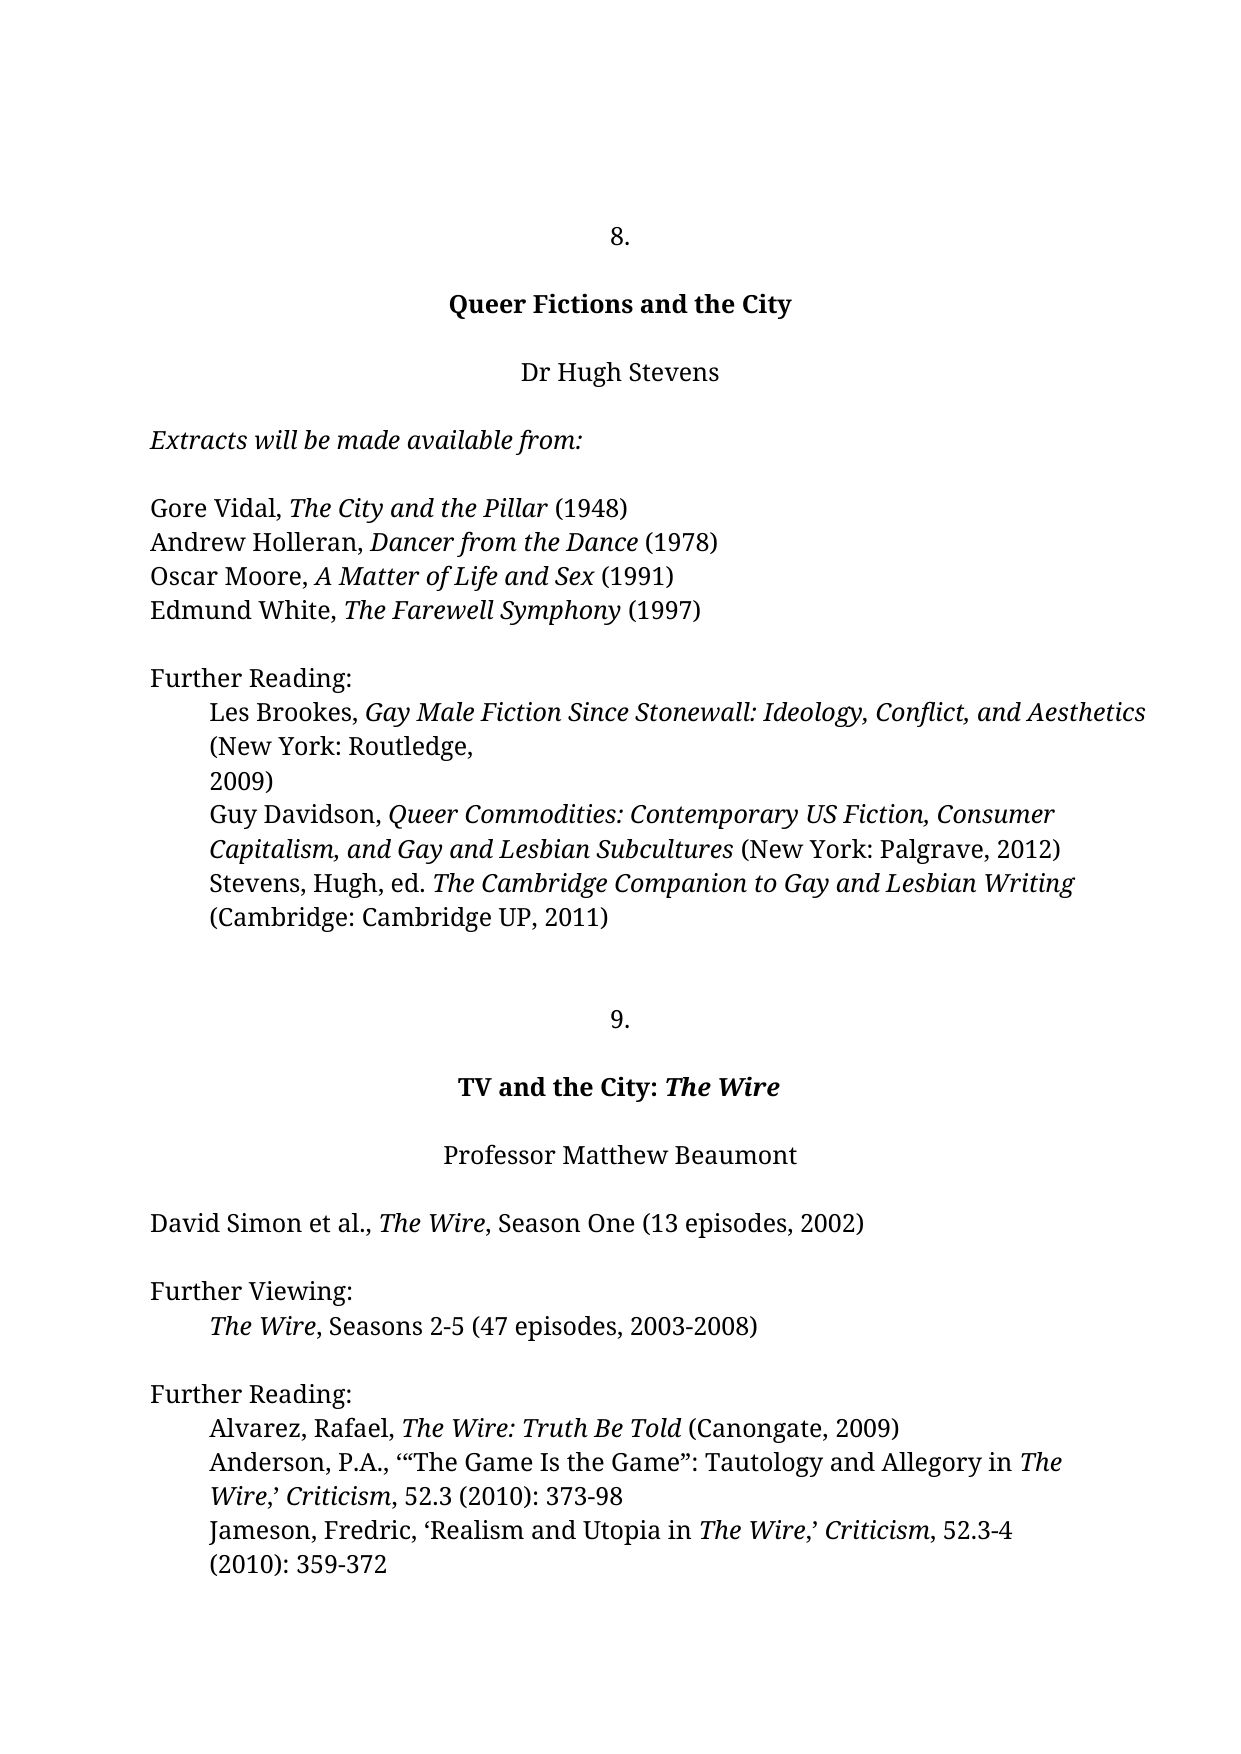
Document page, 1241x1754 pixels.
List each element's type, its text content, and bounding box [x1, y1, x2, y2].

text Stevens, Hugh, ed. The Cambridge Companion to Gay and Lesbian Writing (Cambridge: Cambridge UP, 2011) [209, 865, 1170, 933]
text Professor Matthew Beaumont [150, 1138, 1090, 1172]
text Jameson, Fredric, ‘Realism and Utopia in The Wire,’ Criticism, 52.3-4 (2010): 359-372 [209, 1512, 1090, 1581]
text Further Reading: [150, 661, 1170, 695]
text Oscar Moore, A Matter of Life and Sex (1991) [150, 559, 1170, 593]
text 8. [150, 218, 1090, 252]
text Further Viewing: [150, 1274, 1170, 1308]
text David Simon et al., The Wire, Season One (13 episodes, 2002) [150, 1206, 1090, 1240]
text Guy Davidson, Queer Commodities: Contemporary US Fiction, Consumer Capitalism, and Gay and Lesbian Subcultures (New York: Palgrave, 2012) [209, 797, 1170, 865]
text Alvarez, Rafael, The Wire: Truth Be Told (Canongate, 2009) [209, 1410, 1090, 1444]
text 2009) [209, 763, 1170, 797]
text 9. [150, 1002, 1090, 1036]
text The Wire, Seasons 2-5 (47 episodes, 2003-2008) [209, 1308, 1090, 1342]
text Andrew Holleran, Dancer from the Dance (1978) [150, 525, 1170, 559]
text Gore Vidal, The City and the Pillar (1948) [150, 491, 1170, 525]
text Queer Fictions and the City [150, 286, 1090, 320]
text Anderson, P.A., ‘“The Game Is the Game”: Tautology and Allegory in The Wire,’ Criticism, 52.3 (2010): 373-98 [209, 1444, 1090, 1512]
text Further Reading: [150, 1376, 1170, 1410]
text Dr Hugh Stevens [150, 354, 1090, 388]
text TV and the City: The Wire [150, 1070, 1090, 1104]
text Extracts will be made available from: [150, 422, 1170, 457]
text Les Brookes, Gay Male Fiction Since Stonewall: Ideology, Conflict, and Aesthetics (New York: Routledge, [209, 695, 1170, 763]
text Edmund White, The Farewell Symphony (1997) [150, 593, 1170, 627]
